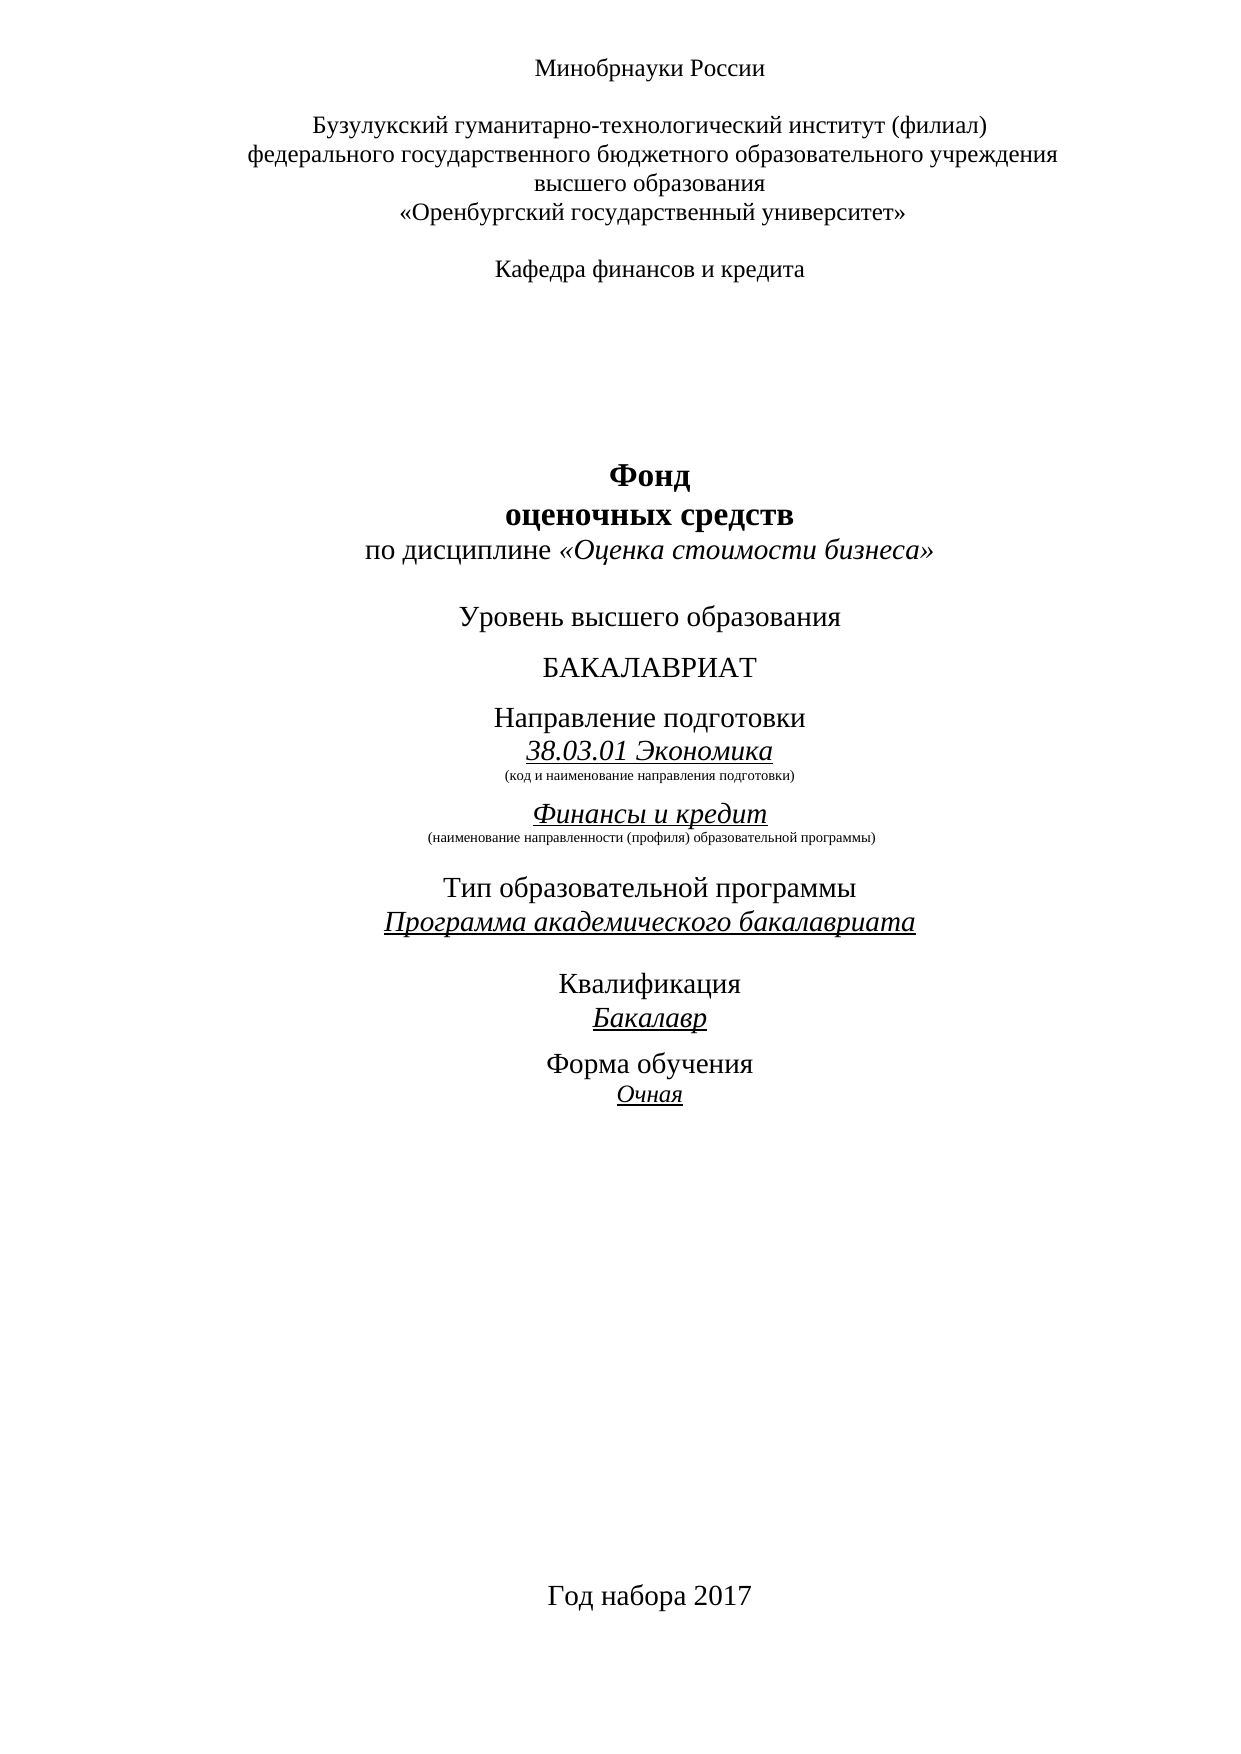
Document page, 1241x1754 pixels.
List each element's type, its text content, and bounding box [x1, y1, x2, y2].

text оценочных средств [118, 494, 1181, 532]
text Бакалавр [118, 1000, 1181, 1033]
text Направление подготовки [118, 700, 1181, 733]
text Форма обучения [118, 1046, 1181, 1079]
text Квалификация [118, 966, 1181, 1000]
text Финансы и кредит [118, 796, 1181, 829]
text Год набора 2017 [118, 1578, 1181, 1611]
text Тип образовательной программы [118, 871, 1181, 904]
text Бузулукский гуманитарно-технологический институт (филиал) [118, 111, 1181, 139]
text высшего образования [118, 168, 1181, 197]
text федерального государственного бюджетного образовательного учреждения [118, 139, 1181, 168]
text БАКАЛАВРИАТ [118, 650, 1181, 683]
text Фонд [118, 456, 1181, 494]
text Кафедра финансов и кредита [118, 254, 1181, 283]
text Минобрнауки России [118, 53, 1181, 82]
text (код и наименование направления подготовки) [118, 767, 1181, 796]
text (наименование направленности (профиля) образовательной программы) [118, 829, 1181, 858]
text «Оренбургский государственный университет» [118, 197, 1181, 226]
text Программа академического бакалавриата [118, 904, 1181, 938]
text 38.03.01 Экономика [118, 733, 1181, 767]
text Очная [118, 1079, 1181, 1108]
text по дисциплине «Оценка стоимости бизнеса» [118, 532, 1181, 566]
text Уровень высшего образования [118, 599, 1181, 633]
